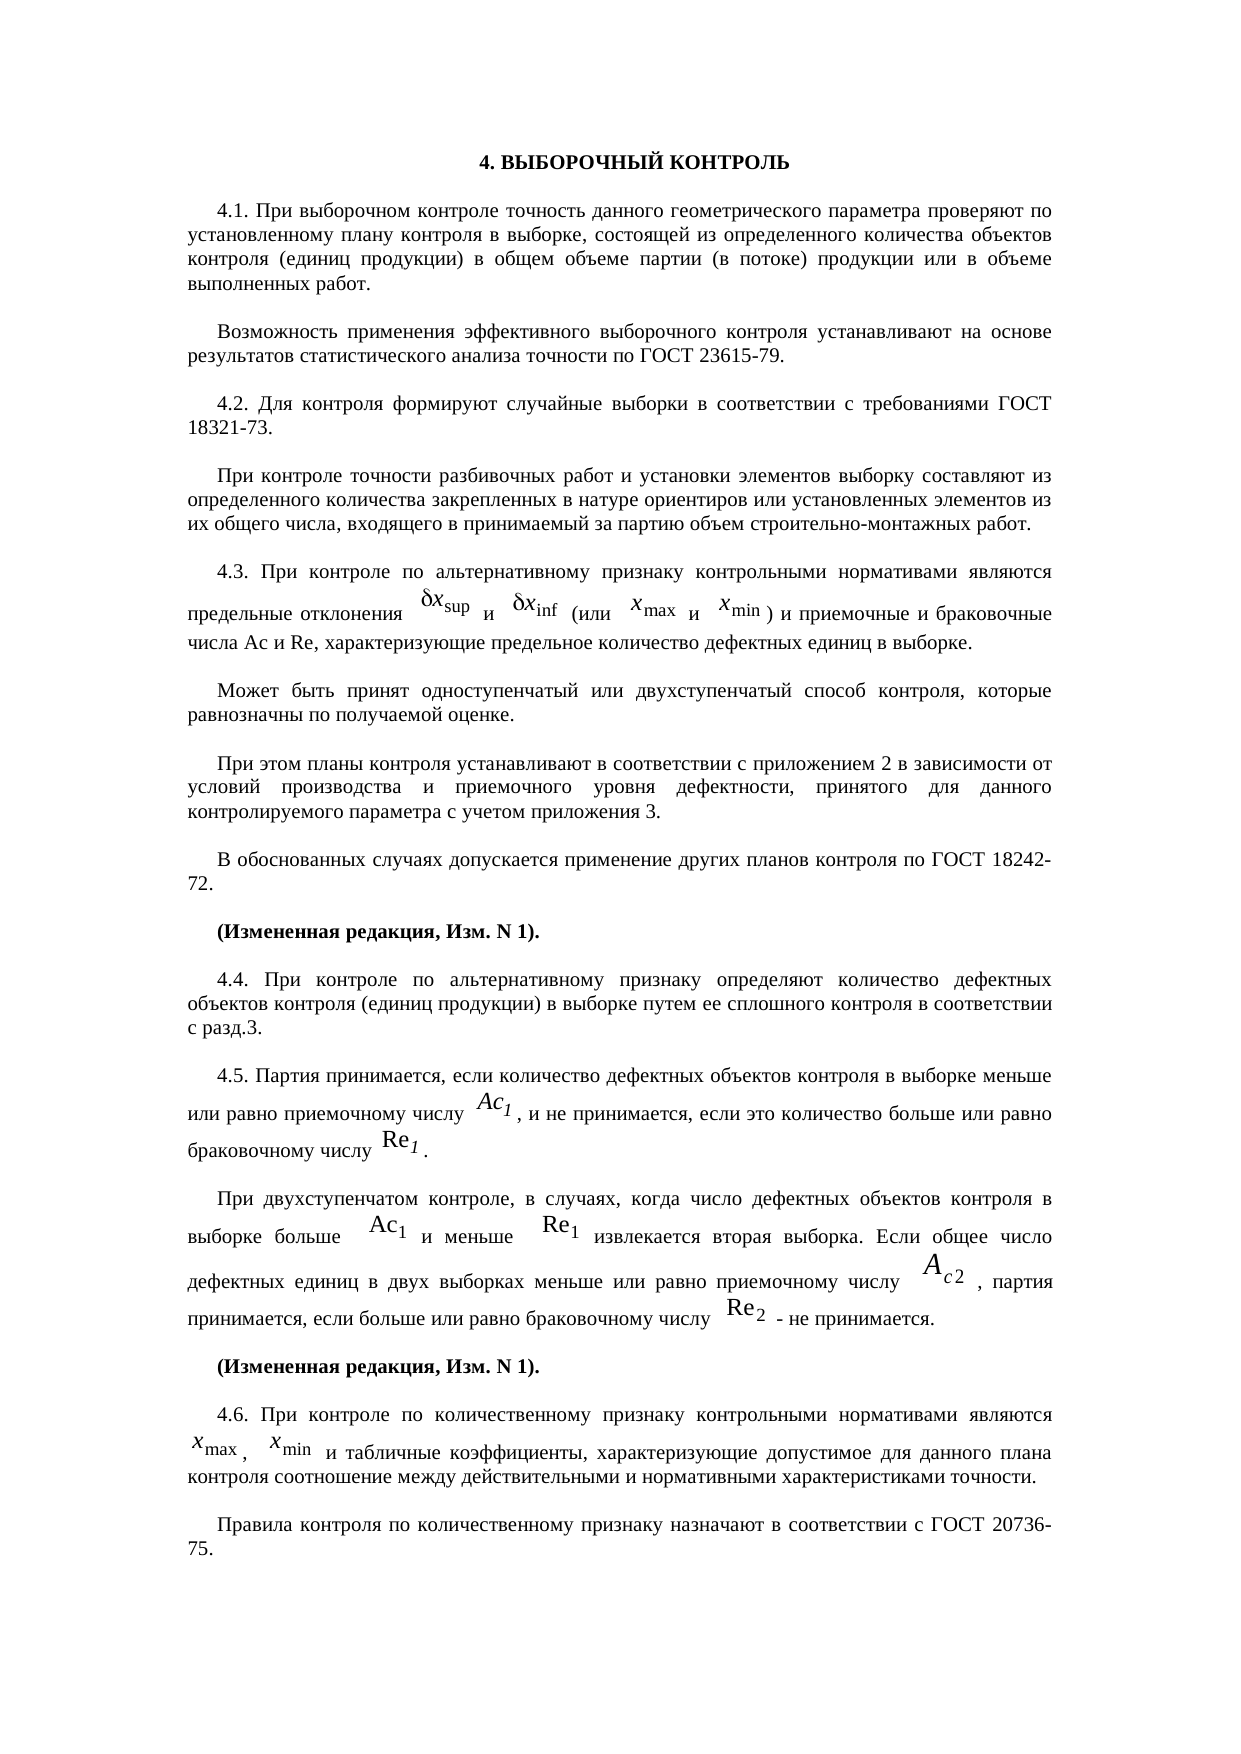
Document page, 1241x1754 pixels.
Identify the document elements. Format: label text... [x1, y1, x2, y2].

text При этом планы контроля устанавливают в соответствии с приложением 2 в зависимости от условий производства и приемочного уровня дефектности, принятого для данного контролируемого параметра с учетом приложения 3. [187, 750, 1053, 822]
text Правила контроля по количественному признаку назначают в соответствии с ГОСТ 20736-75. [187, 1512, 1053, 1560]
subtitle 4. ВЫБОРОЧНЫЙ КОНТРОЛЬ [187, 150, 1053, 174]
text (Измененная редакция, Изм. N 1). [187, 919, 1053, 943]
text В обоснованных случаях допускается применение других планов контроля по ГОСТ 18242-72. [187, 847, 1053, 895]
text 4.6. При контроле по количественному признаку контрольными нормативами являются , и табличные коэффициенты, характеризующие допустимое для данного плана контроля соотношение между действительными и нормативными характеристиками точности. [187, 1402, 1053, 1488]
text 4.4. При контроле по альтернативному признаку определяют количество дефектных объектов контроля (единиц продукции) в выборке путем ее сплошного контроля в соответствии с разд.3. [187, 967, 1053, 1039]
text Возможность применения эффективного выборочного контроля устанавливают на основе результатов статистического анализа точности по ГОСТ 23615-79. [187, 318, 1053, 367]
text При контроле точности разбивочных работ и установки элементов выборку составляют из определенного количества закрепленных в натуре ориентиров или установленных элементов из их общего числа, входящего в принимаемый за партию объем строительно-монтажных работ. [187, 463, 1053, 535]
text (Измененная редакция, Изм. N 1). [187, 1354, 1053, 1378]
text Может быть принят одноступенчатый или двухступенчатый способ контроля, которые равнозначны по получаемой оценке. [187, 678, 1053, 726]
text 4.5. Партия принимается, если количество дефектных объектов контроля в выборке меньше или равно приемочному числу , и не принимается, если это количество больше или равно браковочному числу . [187, 1063, 1053, 1162]
text 4.1. При выборочном контроле точность данного геометрического параметра проверяют по установленному плану контроля в выборке, состоящей из определенного количества объектов контроля (единиц продукции) в общем объеме партии (в потоке) продукции или в объеме выполненных работ. [187, 198, 1053, 294]
text 4.2. Для контроля формируют случайные выборки в соответствии с требованиями ГОСТ 18321-73. [187, 391, 1053, 439]
text При двухступенчатом контроле, в случаях, когда число дефектных объектов контроля в выборке больше и меньше извлекается вторая выборка. Если общее число дефектных единиц в двух выборках меньше или равно приемочному числу , партия принимается, если больше или равно браковочному числу - не принимается. [187, 1186, 1053, 1330]
text 4.3. При контроле по альтернативному признаку контрольными нормативами являются предельные отклонения и (или и ) и приемочные и браковочные числа Ас и Rе, характеризующие предельное количество дефектных единиц в выборке. [187, 559, 1053, 654]
